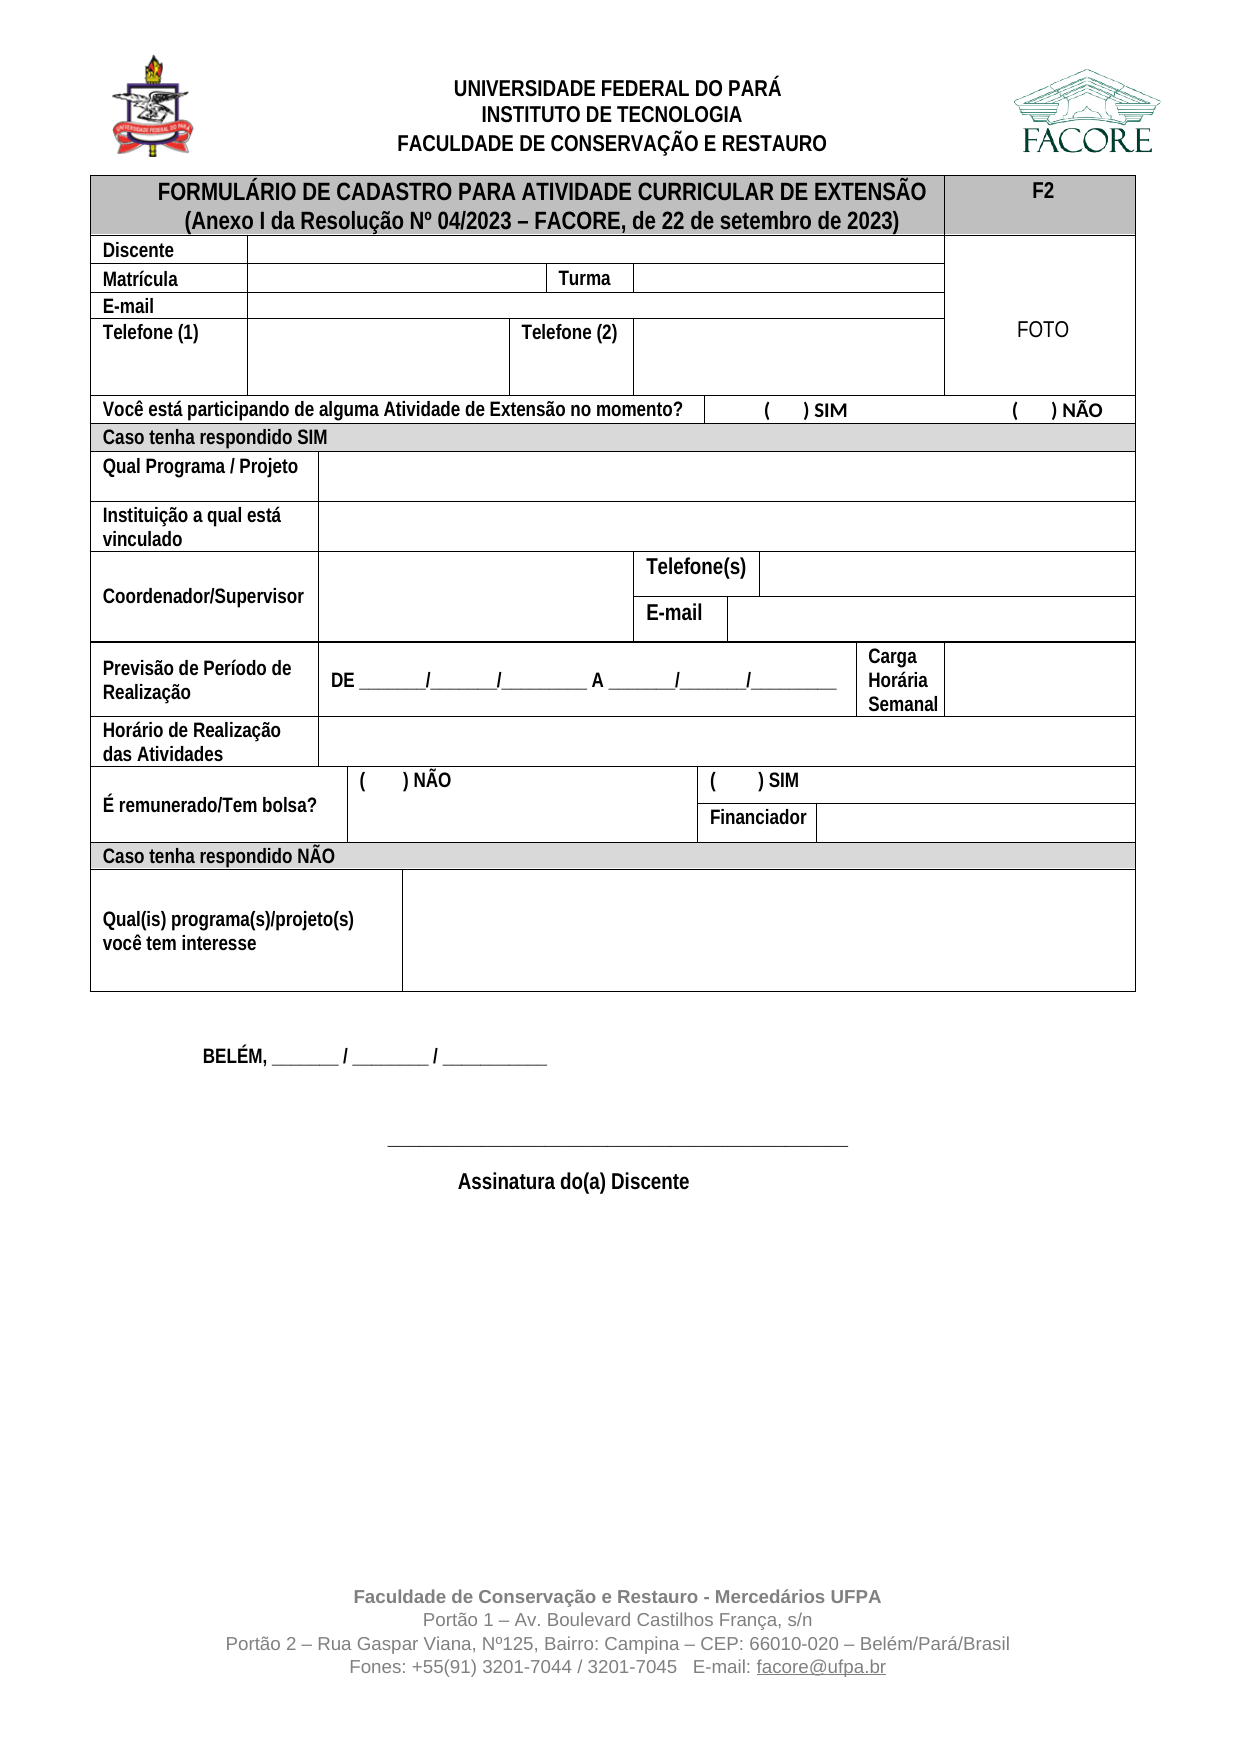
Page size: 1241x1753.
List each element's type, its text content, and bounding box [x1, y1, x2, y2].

text BELÉM, _______ / ________ / ___________ [203, 1044, 1032, 1068]
table_cell Telefone(s) [634, 552, 759, 596]
table_cell Previsão de Período de Realização [91, 643, 318, 716]
table_cell [248, 293, 944, 318]
table_cell [319, 717, 1135, 766]
table_cell Horário de Realização das Atividades [91, 717, 318, 766]
table_cell É remunerado/Tem bolsa? [91, 767, 347, 842]
table_cell Qual Programa / Projeto [91, 452, 318, 501]
table_cell Qual(is) programa(s)/projeto(s) você tem interesse [91, 870, 402, 991]
table_cell Financiador [698, 804, 816, 842]
table_cell [634, 319, 944, 395]
table_cell E-mail [91, 293, 247, 318]
table_cell Telefone (1) [91, 319, 247, 395]
table_cell Caso tenha respondido SIM [91, 424, 1135, 451]
table_cell [728, 597, 1135, 641]
text Assinatura do(a) Discente [114, 1168, 1032, 1194]
table_cell [319, 552, 633, 641]
picture [111, 54, 200, 157]
table_cell [319, 502, 1135, 551]
table_cell Discente [91, 236, 247, 263]
table_cell [817, 804, 1135, 842]
table_cell [760, 552, 1135, 596]
table_cell Você está participando de alguma Atividade de Extensão no momento? [91, 396, 704, 423]
table_cell Caso tenha respondido NÃO [91, 843, 1135, 868]
table_cell [248, 319, 509, 395]
table_cell [634, 264, 944, 292]
table_cell ( ) SIM [698, 767, 1135, 802]
table_cell [248, 236, 944, 263]
table_cell Coordenador/Supervisor [91, 552, 318, 641]
text ____________________________________________ [203, 1123, 1032, 1149]
table_cell [248, 264, 546, 292]
table_header F2 [945, 176, 1135, 234]
table_cell ( ) NÃO [348, 767, 697, 842]
table_cell [945, 643, 1135, 716]
table_cell Instituição a qual está vinculado [91, 502, 318, 551]
picture [1009, 65, 1167, 159]
table_cell ( ) SIM ( ) NÃO [705, 396, 1135, 423]
table_cell FOTO [945, 236, 1135, 395]
table_cell Carga Horária Semanal [857, 643, 944, 716]
table_cell Matrícula [91, 264, 247, 292]
table_header FORMULÁRIO DE CADASTRO PARA ATIVIDADE CURRICULAR DE EXTENSÃO (Anexo I da Resolução Nº 04/2023 – FACORE, de 22 de setembro de 2023) [91, 176, 944, 234]
table_cell Turma [547, 264, 633, 292]
table_cell [403, 870, 1135, 991]
table_cell E-mail [634, 597, 727, 641]
table_cell [319, 452, 1135, 501]
table_cell DE _______/_______/_________ A _______/_______/_________ [319, 643, 856, 716]
table_cell Telefone (2) [510, 319, 633, 395]
